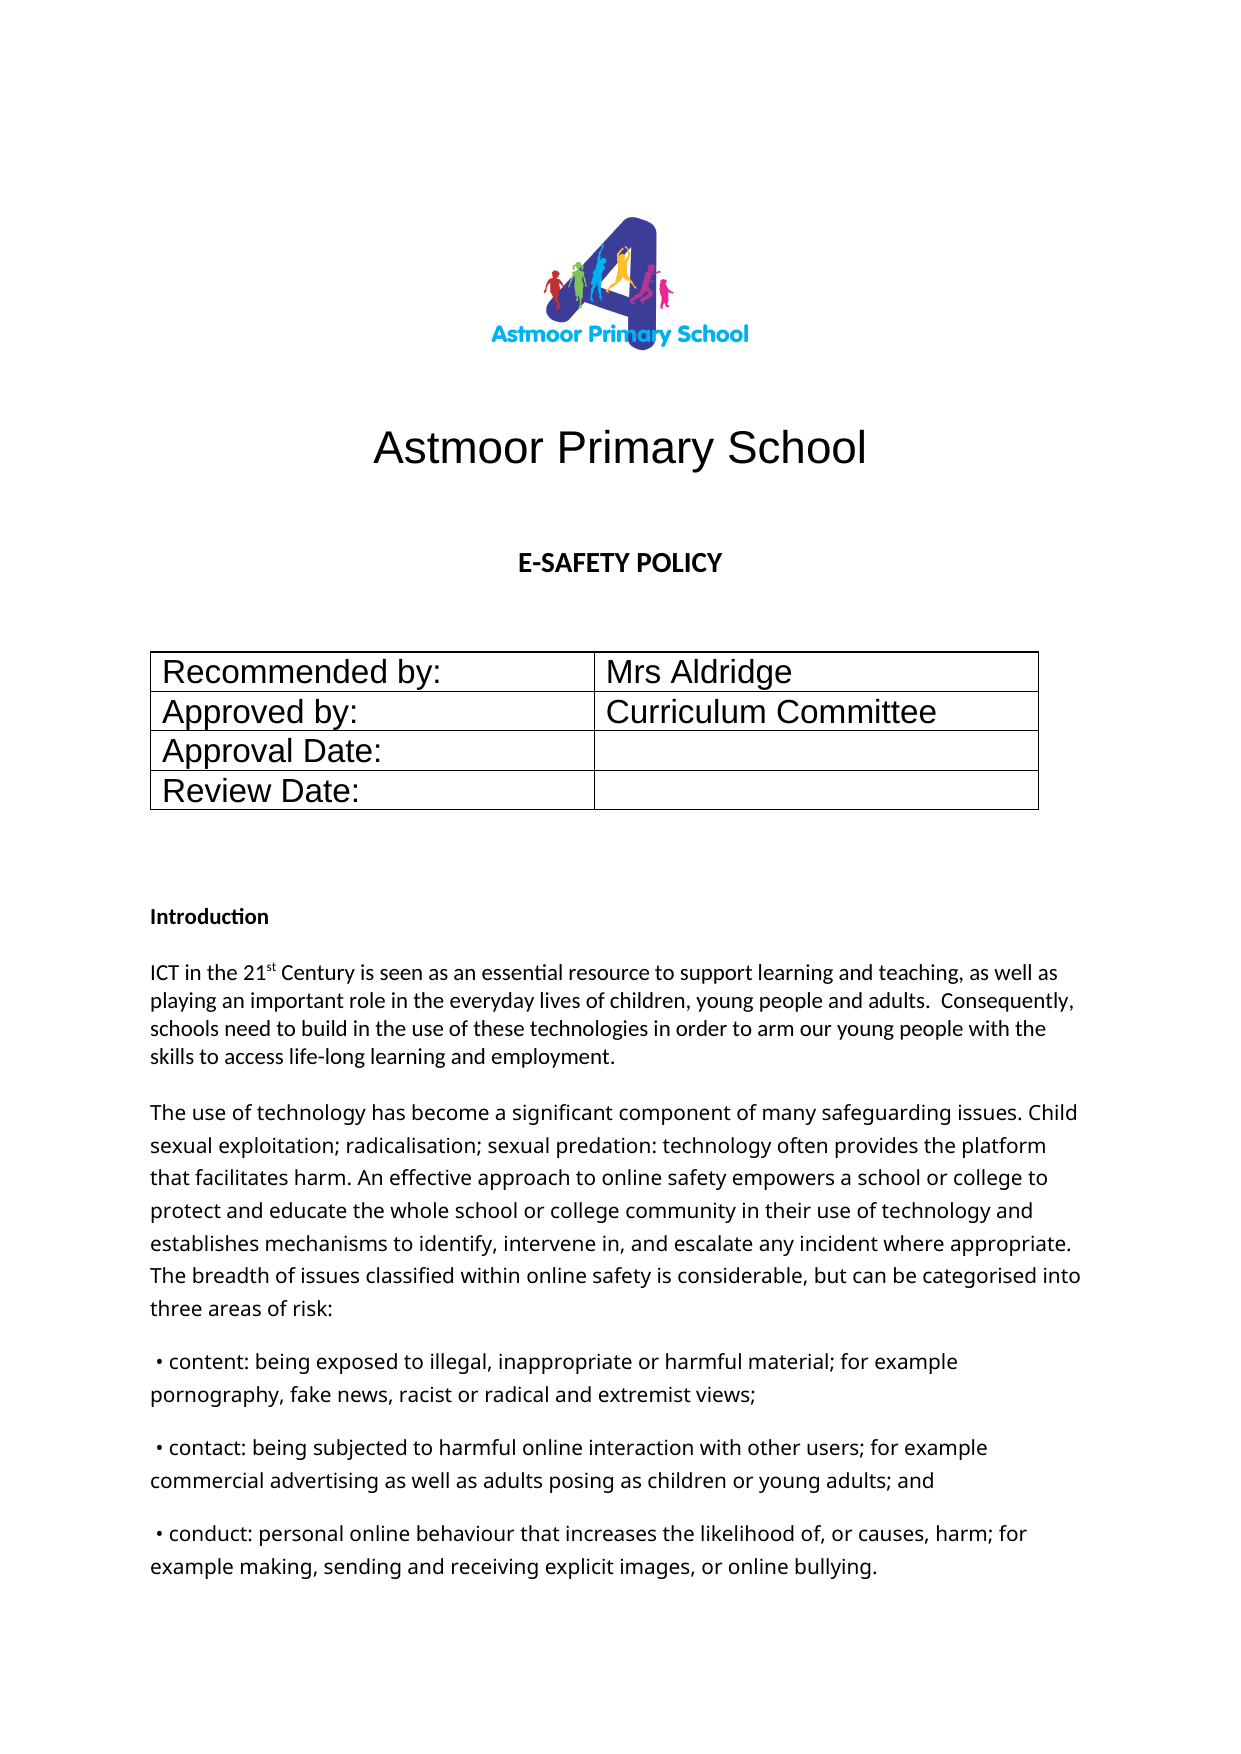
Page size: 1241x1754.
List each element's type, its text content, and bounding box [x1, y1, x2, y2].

table_header Recommended by: [151, 653, 594, 691]
text Introduction [150, 874, 1090, 930]
text ICT in the 21st Century is seen as an essential resource to support learning and teaching, as well as playing an important role in the everyday lives of children, young people and adults. Consequently, schools need to build in the use of these technologies in order to arm our young people with the skills to access life-long learning and employment. [150, 958, 1090, 1070]
text • conduct: personal online behaviour that increases the likelihood of, or causes, harm; for example making, sending and receiving explicit images, or online bullying. [150, 1519, 1090, 1580]
text • content: being exposed to illegal, inappropriate or harmful material; for example pornography, fake news, racist or radical and extremist views; [150, 1347, 1090, 1408]
text • contact: being subjected to harmful online interaction with other users; for example commercial advertising as well as adults posing as children or young adults; and [150, 1433, 1090, 1494]
text Astmoor Primary School [150, 421, 1090, 473]
table_cell [595, 771, 1038, 809]
table_cell Approved by: [151, 692, 594, 730]
text The use of technology has become a significant component of many safeguarding issues. Child sexual exploitation; radicalisation; sexual predation: technology often provides the platform that facilitates harm. An effective approach to online safety empowers a school or college to protect and educate the whole school or college community in their use of technology and establishes mechanisms to identify, intervene in, and escalate any incident where appropriate. The breadth of issues classified within online safety is considerable, but can be categorised into three areas of risk: [150, 1098, 1090, 1322]
table_cell Curriculum Committee [595, 692, 1038, 730]
table_cell [595, 731, 1038, 770]
table_cell Approval Date: [151, 731, 594, 770]
table_header Mrs Aldridge [595, 653, 1038, 691]
text E-SAFETY POLICY [150, 544, 1090, 580]
table_cell Review Date: [151, 771, 594, 809]
